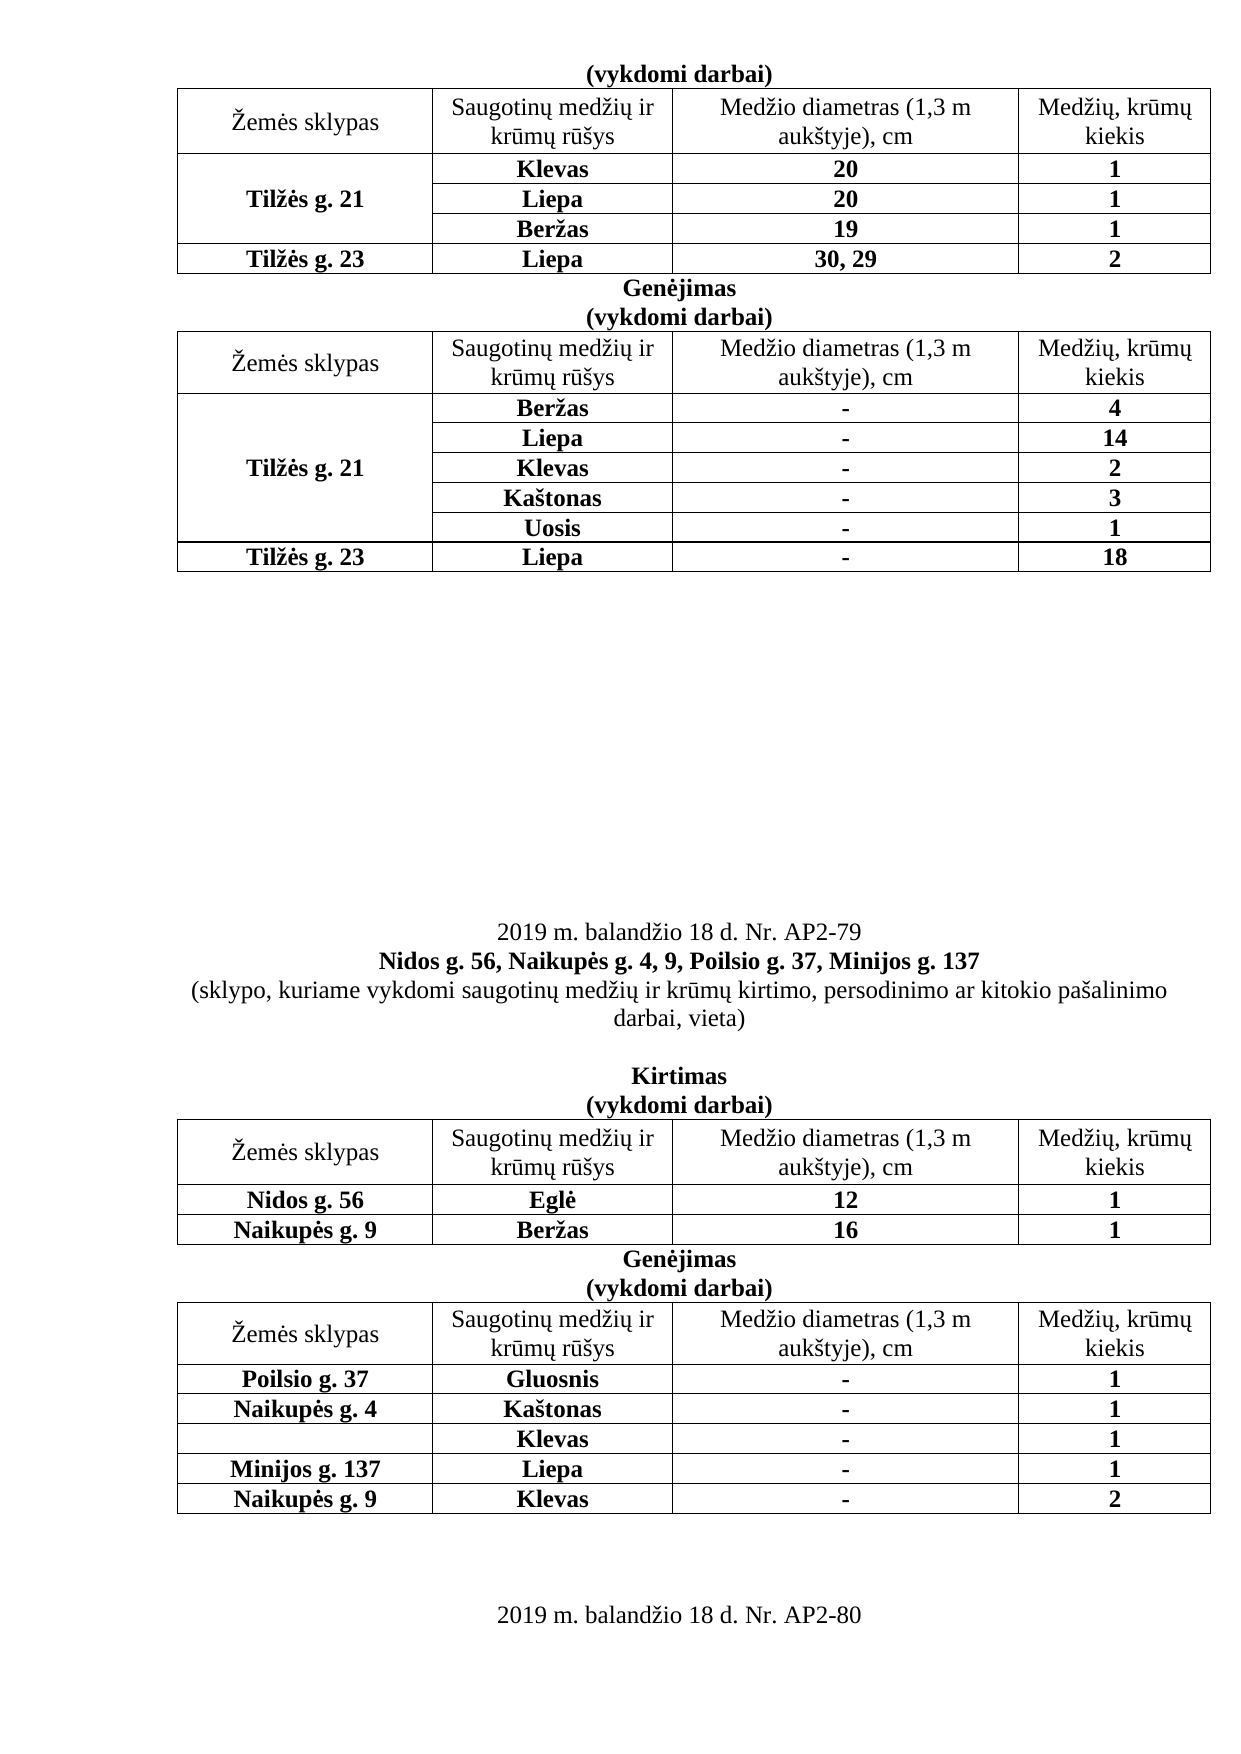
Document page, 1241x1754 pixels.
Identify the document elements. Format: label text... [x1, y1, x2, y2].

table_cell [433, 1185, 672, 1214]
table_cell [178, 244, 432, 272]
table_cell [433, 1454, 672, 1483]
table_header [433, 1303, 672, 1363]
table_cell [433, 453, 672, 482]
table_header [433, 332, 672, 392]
text Genėjimas [177, 1245, 1181, 1273]
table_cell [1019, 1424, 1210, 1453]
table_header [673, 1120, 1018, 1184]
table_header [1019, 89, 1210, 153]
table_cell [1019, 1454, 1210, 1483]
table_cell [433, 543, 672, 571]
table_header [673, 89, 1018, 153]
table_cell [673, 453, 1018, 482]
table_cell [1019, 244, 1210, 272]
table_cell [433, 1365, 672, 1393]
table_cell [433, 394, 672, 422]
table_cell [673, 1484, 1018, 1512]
text (vykdomi darbai) [177, 1090, 1181, 1118]
text (vykdomi darbai) [177, 1273, 1181, 1302]
text Nidos g. 56, Naikupės g. 4, 9, Poilsio g. 37, Minijos g. 137 [177, 946, 1181, 975]
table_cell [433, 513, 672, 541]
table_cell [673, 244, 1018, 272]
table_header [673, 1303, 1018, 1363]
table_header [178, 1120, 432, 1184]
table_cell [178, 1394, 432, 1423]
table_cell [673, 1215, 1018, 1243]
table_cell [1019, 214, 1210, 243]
text (vykdomi darbai) [177, 302, 1181, 331]
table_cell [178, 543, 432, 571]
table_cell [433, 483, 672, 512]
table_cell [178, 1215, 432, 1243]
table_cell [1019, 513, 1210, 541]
text (sklypo, kuriame vykdomi saugotinų medžių ir krūmų kirtimo, persodinimo ar kitokio pašalinimo darbai, vieta) [177, 975, 1181, 1032]
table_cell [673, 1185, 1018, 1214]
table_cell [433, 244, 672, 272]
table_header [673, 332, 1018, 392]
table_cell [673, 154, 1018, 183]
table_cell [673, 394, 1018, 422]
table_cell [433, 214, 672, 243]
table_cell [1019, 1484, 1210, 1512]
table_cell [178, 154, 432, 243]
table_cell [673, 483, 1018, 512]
text 2019 m. balandžio 18 d. Nr. AP2-80 [177, 1600, 1181, 1628]
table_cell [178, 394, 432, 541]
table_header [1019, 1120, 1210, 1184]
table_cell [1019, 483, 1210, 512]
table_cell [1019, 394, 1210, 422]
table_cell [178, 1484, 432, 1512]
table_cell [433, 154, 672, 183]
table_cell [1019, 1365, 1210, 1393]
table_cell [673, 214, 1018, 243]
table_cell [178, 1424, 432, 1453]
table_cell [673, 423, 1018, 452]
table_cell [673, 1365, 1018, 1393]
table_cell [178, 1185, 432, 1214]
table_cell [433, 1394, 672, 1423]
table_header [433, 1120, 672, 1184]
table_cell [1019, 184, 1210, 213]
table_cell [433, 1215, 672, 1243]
text Genėjimas [177, 274, 1181, 302]
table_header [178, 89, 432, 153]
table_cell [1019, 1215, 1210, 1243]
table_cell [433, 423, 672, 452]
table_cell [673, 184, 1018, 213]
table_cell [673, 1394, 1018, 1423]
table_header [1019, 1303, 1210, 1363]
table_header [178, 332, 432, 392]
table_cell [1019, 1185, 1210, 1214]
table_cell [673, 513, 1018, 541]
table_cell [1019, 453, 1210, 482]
text (vykdomi darbai) [177, 59, 1181, 88]
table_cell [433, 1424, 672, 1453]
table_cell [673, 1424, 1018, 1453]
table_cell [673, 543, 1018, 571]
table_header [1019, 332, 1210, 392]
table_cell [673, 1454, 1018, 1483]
text 2019 m. balandžio 18 d. Nr. AP2-79 [177, 917, 1181, 946]
text Kirtimas [177, 1061, 1181, 1090]
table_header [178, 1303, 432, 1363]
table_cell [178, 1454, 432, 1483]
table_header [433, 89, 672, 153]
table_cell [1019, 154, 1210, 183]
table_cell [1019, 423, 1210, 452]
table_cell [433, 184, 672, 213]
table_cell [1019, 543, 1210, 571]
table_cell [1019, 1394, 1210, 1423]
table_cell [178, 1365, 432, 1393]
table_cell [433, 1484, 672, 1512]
